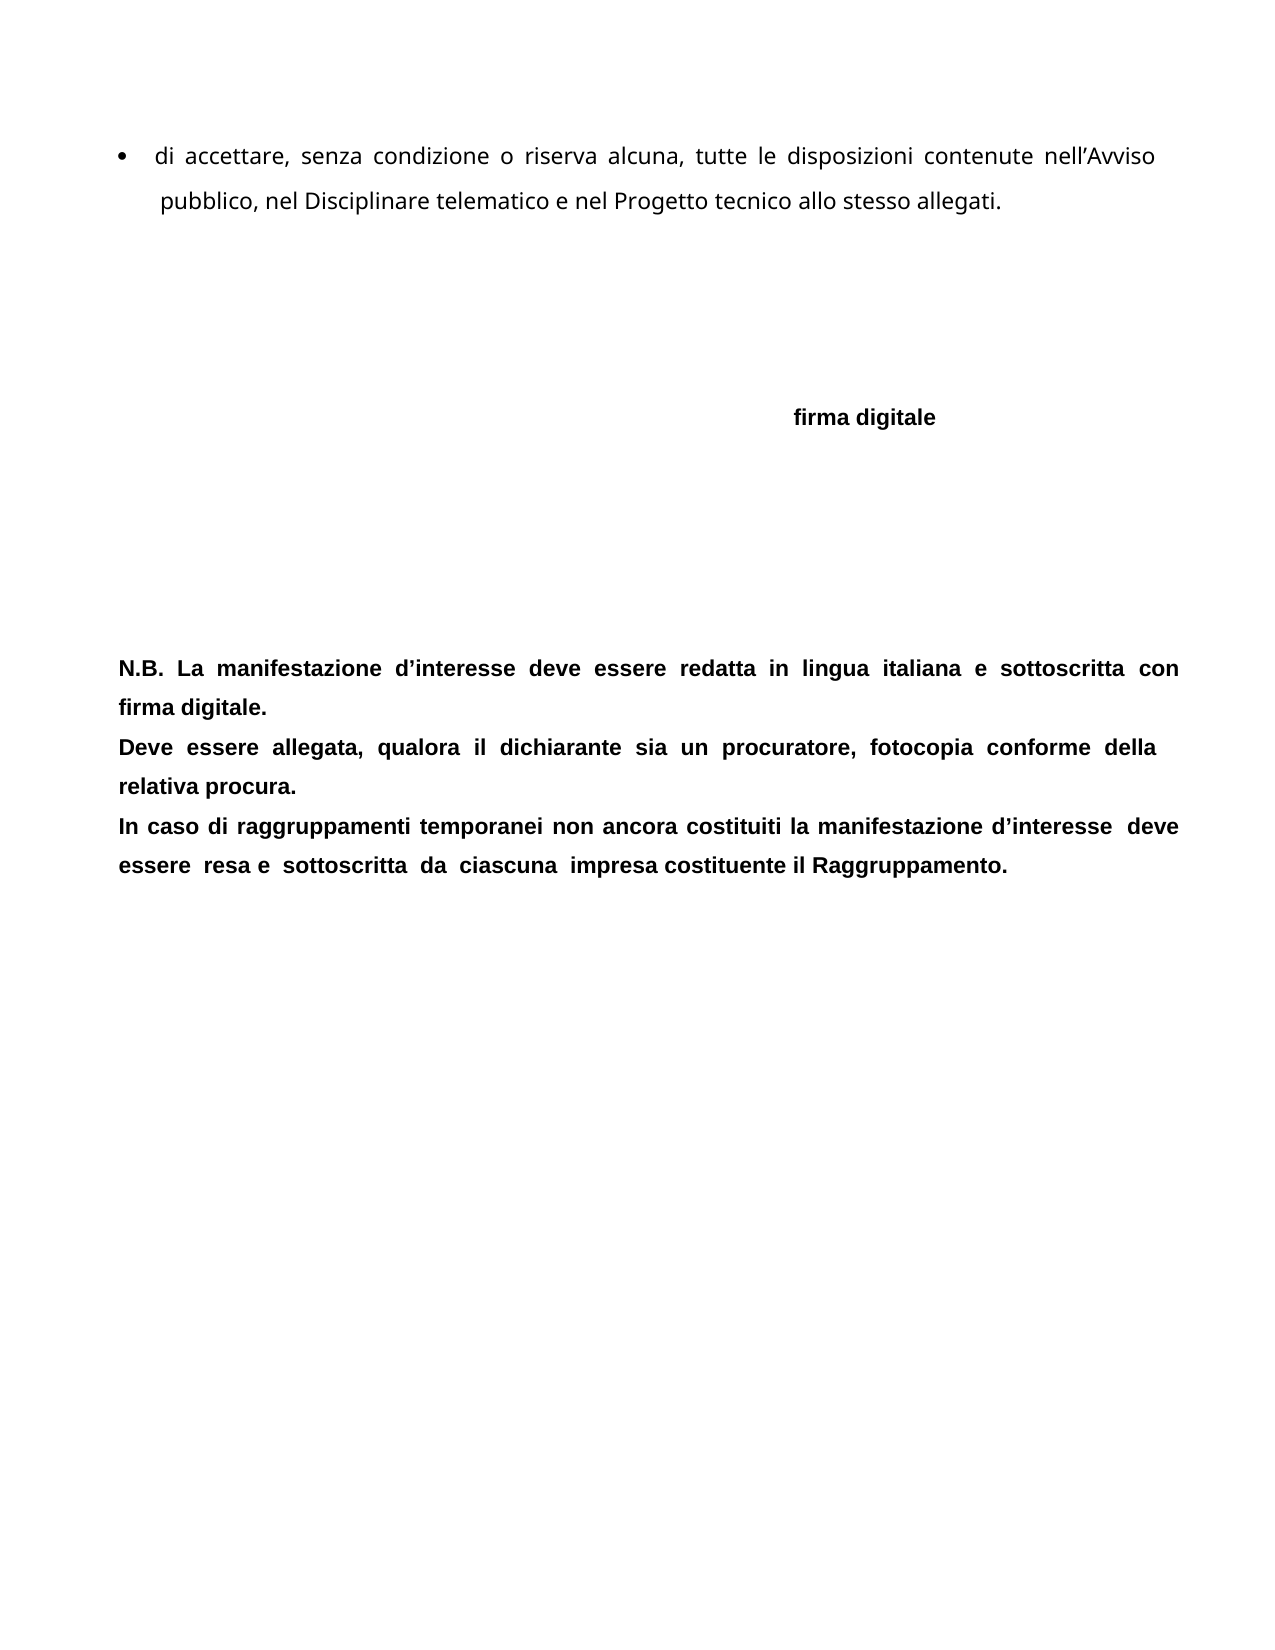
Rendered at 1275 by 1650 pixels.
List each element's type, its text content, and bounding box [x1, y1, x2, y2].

subtitle firma digitale [793, 404, 1179, 430]
list di accettare, senza condizione o riserva alcuna, tutte le disposizioni contenute nell’Avviso pubblico, nel Disciplinare telematico e nel Progetto tecnico allo stesso allegati. [118, 139, 1156, 216]
text In caso di raggruppamenti temporanei non ancora costituiti la manifestazione d’interesse deve essere resa e sottoscritta da ciascuna impresa costituente il Raggruppamento. [118, 813, 1179, 879]
text N.B. La manifestazione d’interesse deve essere redatta in lingua italiana e sottoscritta con firma digitale. [118, 655, 1179, 721]
subtitle Deve essere allegata, qualora il dichiarante sia un procuratore, fotocopia conforme della relativa procura. [118, 734, 1157, 800]
